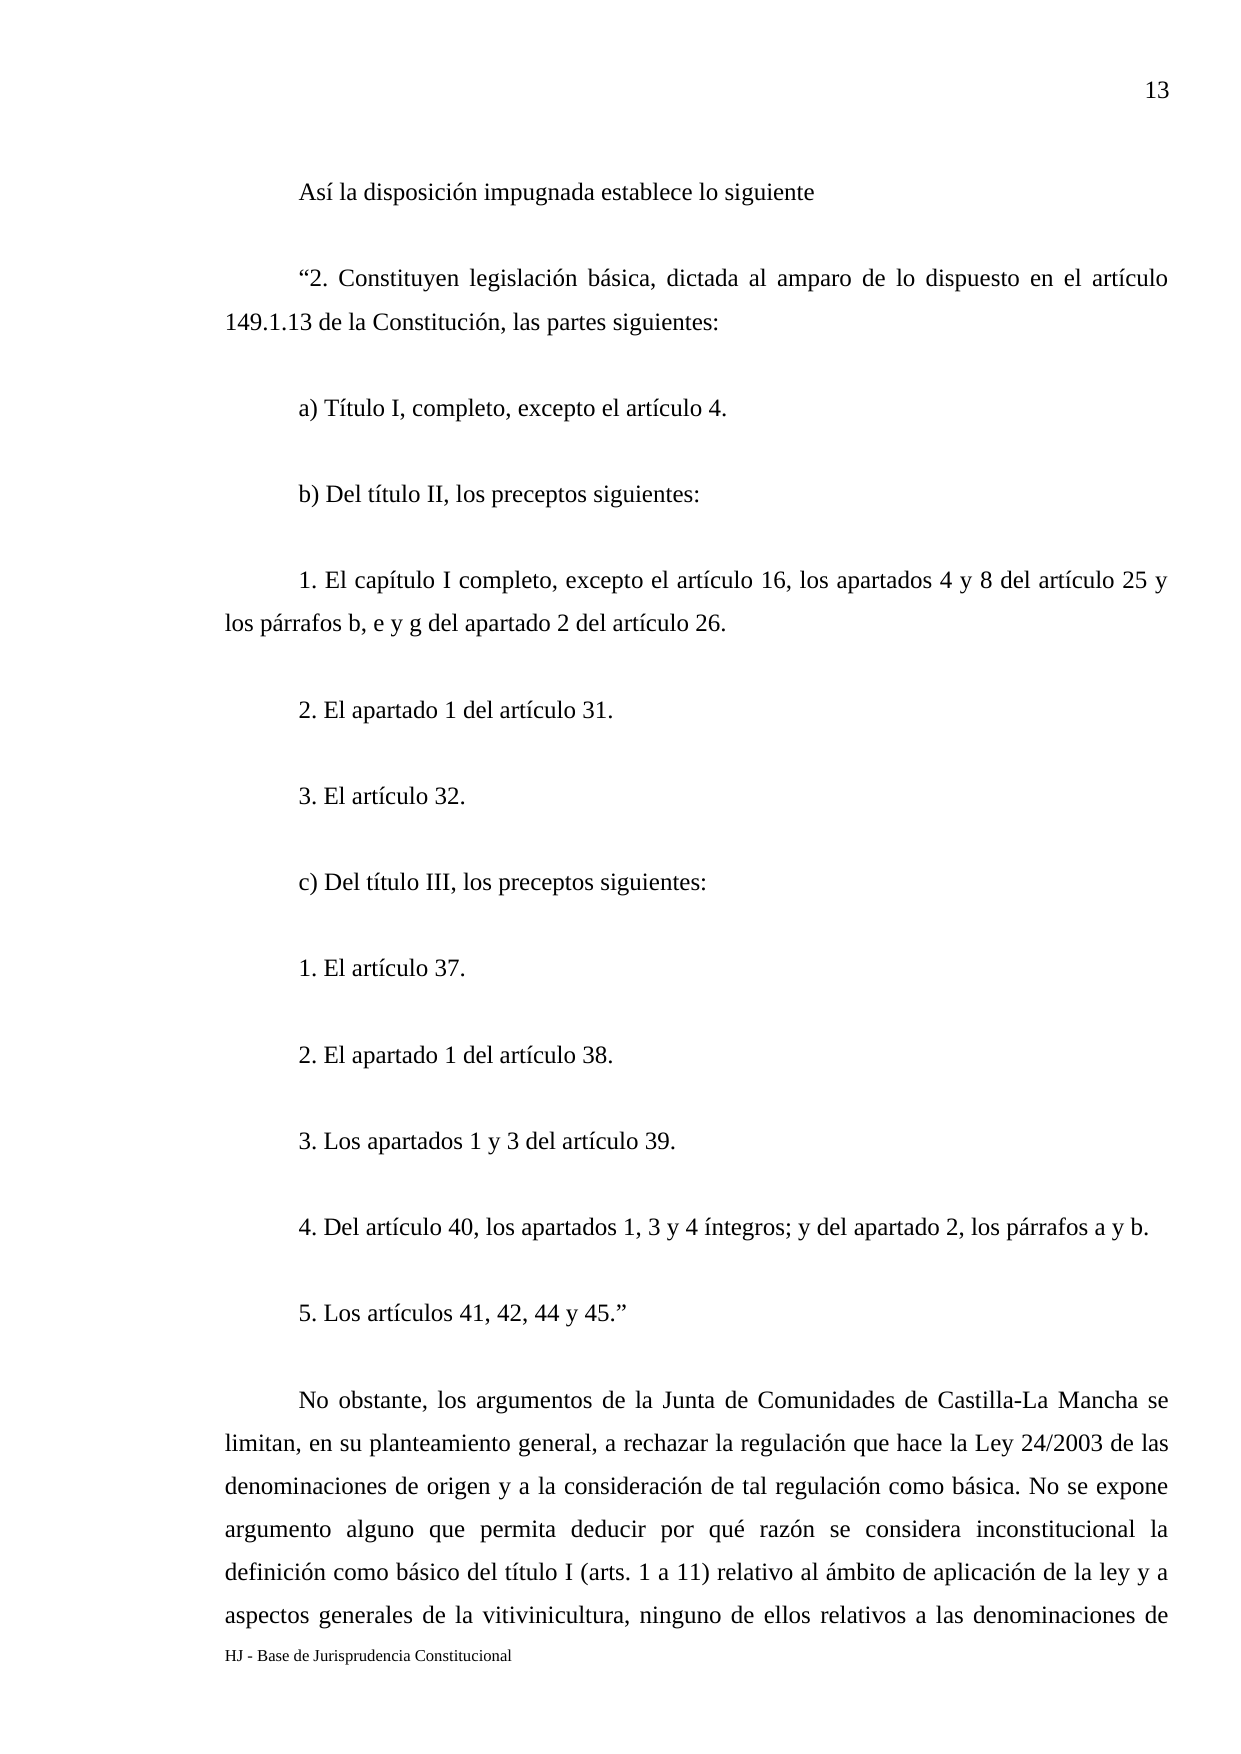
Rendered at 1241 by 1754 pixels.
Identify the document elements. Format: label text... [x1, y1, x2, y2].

text 1. El artículo 37. [224, 953, 1169, 982]
text 2. El apartado 1 del artículo 38. [224, 1040, 1169, 1068]
text 5. Los artículos 41, 42, 44 y 45.” [224, 1298, 1169, 1327]
text Así la disposición impugnada establece lo siguiente [224, 177, 1169, 206]
text c) Del título III, los preceptos siguientes: [224, 867, 1169, 896]
text a) Título I, completo, excepto el artículo 4. [224, 393, 1169, 422]
text 2. El apartado 1 del artículo 31. [224, 695, 1169, 723]
text 1. El capítulo I completo, excepto el artículo 16, los apartados 4 y 8 del artículo 25 y los párrafos b, e y g del apartado 2 del artículo 26. [224, 565, 1169, 637]
text b) Del título II, los preceptos siguientes: [224, 479, 1169, 508]
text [224, 1385, 1169, 1629]
text 3. Los apartados 1 y 3 del artículo 39. [224, 1126, 1169, 1155]
text 3. El artículo 32. [224, 781, 1169, 810]
text 4. Del artículo 40, los apartados 1, 3 y 4 íntegros; y del apartado 2, los párrafos a y b. [224, 1212, 1169, 1241]
text “2. Constituyen legislación básica, dictada al amparo de lo dispuesto en el artículo 149.1.13 de la Constitución, las partes siguientes: [224, 263, 1169, 335]
